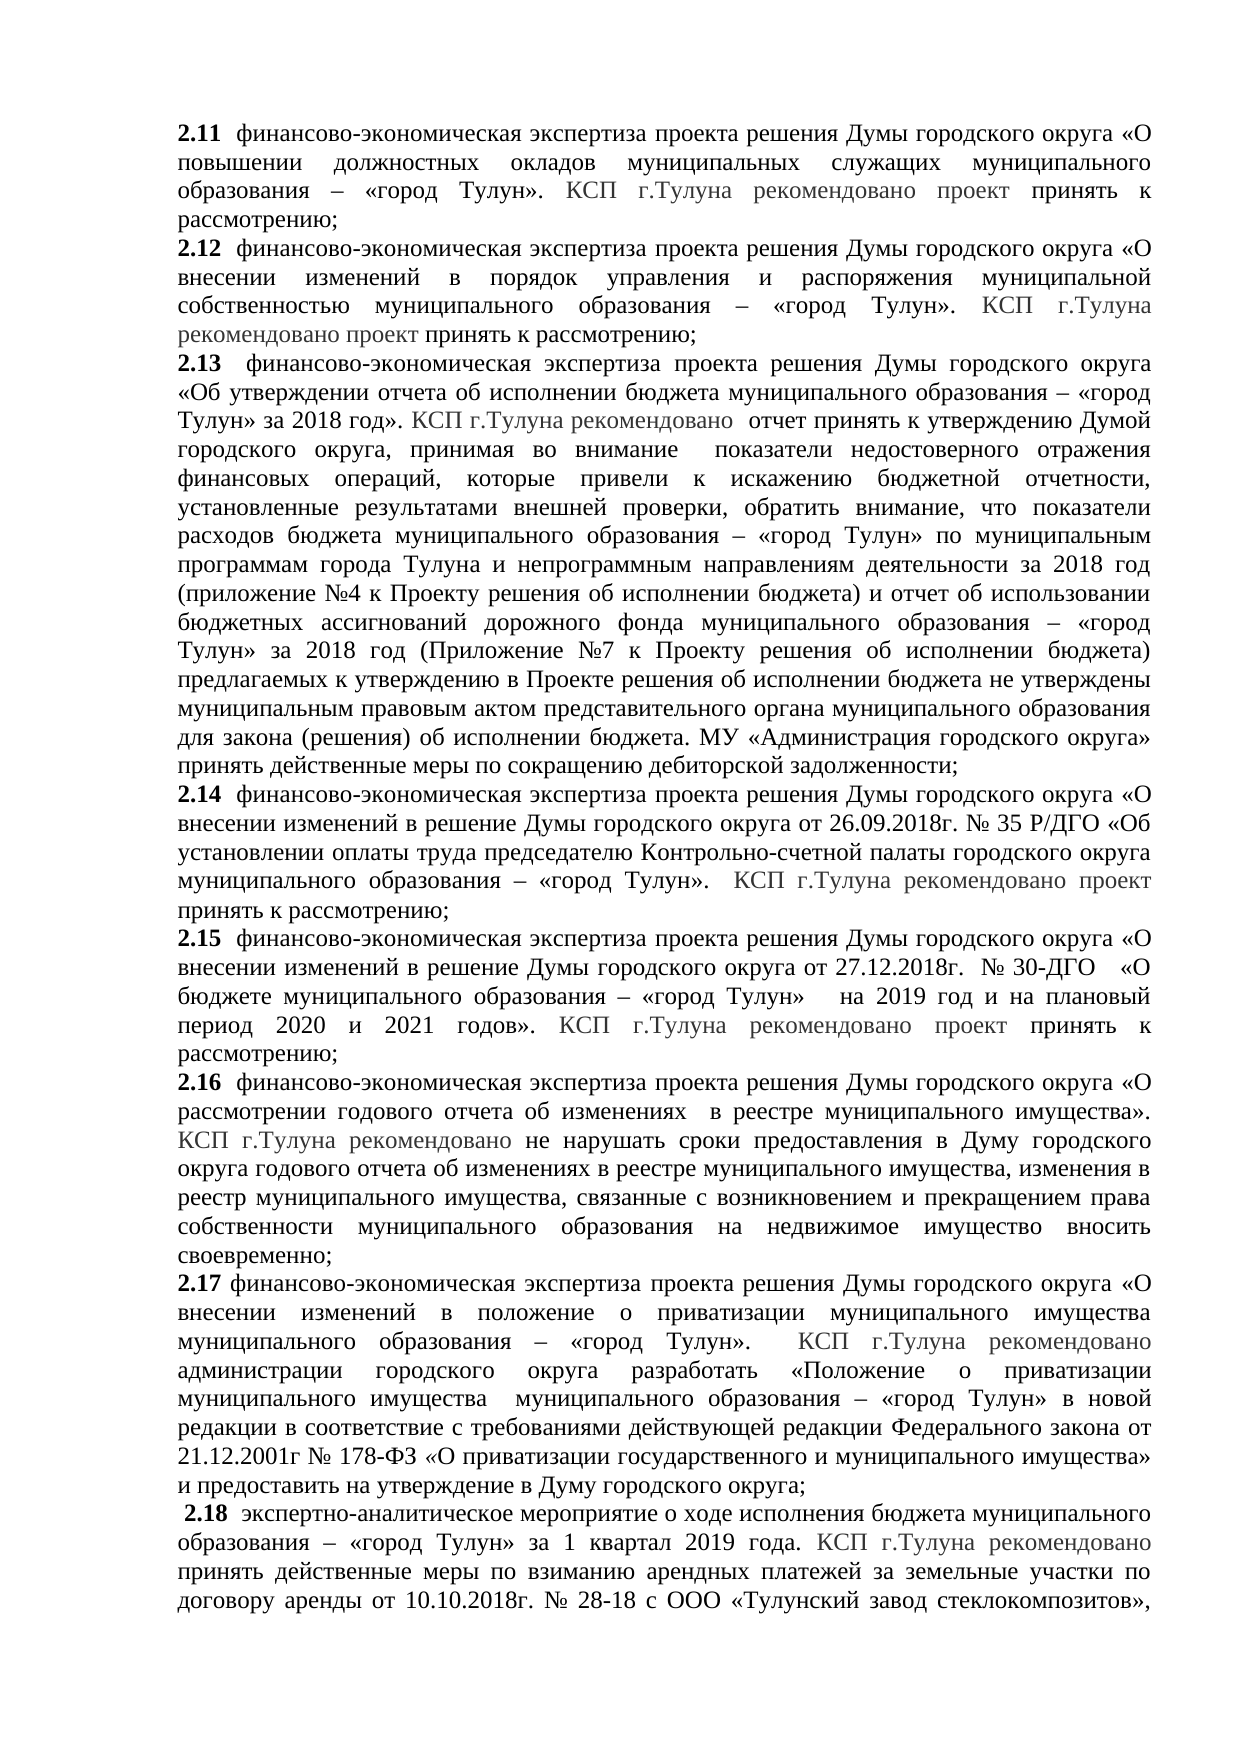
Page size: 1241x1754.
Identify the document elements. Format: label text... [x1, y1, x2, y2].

text 2.16 финансово-экономическая экспертиза проекта решения Думы городского округа «О рассмотрении годового отчета об изменениях в реестре муниципального имущества». КСП г.Тулуна рекомендовано не нарушать сроки предоставления в Думу городского округа годового отчета об изменениях в реестре муниципального имущества, изменения в реестр муниципального имущества, связанные с возникновением и прекращением права собственности муниципального образования на недвижимое имущество вносить своевременно; [177, 1067, 1152, 1268]
text 2.17 финансово-экономическая экспертиза проекта решения Думы городского округа «О внесении изменений в положение о приватизации муниципального имущества муниципального образования – «город Тулун». КСП г.Тулуна рекомендовано администрации городского округа разработать «Положение о приватизации муниципального имущества муниципального образования – «город Тулун» в новой редакции в соответствие с требованиями действующей редакции Федерального закона от 21.12.2001г № 178-ФЗ «О приватизации государственного и муниципального имущества» и предоставить на утверждение в Думу городского округа; [177, 1268, 1152, 1498]
text 2.14 финансово-экономическая экспертиза проекта решения Думы городского округа «О внесении изменений в решение Думы городского округа от 26.09.2018г. № 35 Р/ДГО «Об установлении оплаты труда председателю Контрольно-счетной палаты городского округа муниципального образования – «город Тулун». КСП г.Тулуна рекомендовано проект принять к рассмотрению; [177, 779, 1152, 923]
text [177, 1498, 1152, 1613]
text 2.12 финансово-экономическая экспертиза проекта решения Думы городского округа «О внесении изменений в порядок управления и распоряжения муниципальной собственностью муниципального образования – «город Тулун». КСП г.Тулуна рекомендовано проект принять к рассмотрению; [177, 233, 1152, 348]
text 2.11 финансово-экономическая экспертиза проекта решения Думы городского округа «О повышении должностных окладов муниципальных служащих муниципального образования – «город Тулун». КСП г.Тулуна рекомендовано проект принять к рассмотрению; [177, 118, 1152, 233]
text 2.13 финансово-экономическая экспертиза проекта решения Думы городского округа «Об утверждении отчета об исполнении бюджета муниципального образования – «город Тулун» за 2018 год». КСП г.Тулуна рекомендовано отчет принять к утверждению Думой городского округа, принимая во внимание показатели недостоверного отражения финансовых операций, которые привели к искажению бюджетной отчетности, установленные результатами внешней проверки, обратить внимание, что показатели расходов бюджета муниципального образования – «город Тулун» по муниципальным программам города Тулуна и непрограммным направлениям деятельности за 2018 год (приложение №4 к Проекту решения об исполнении бюджета) и отчет об использовании бюджетных ассигнований дорожного фонда муниципального образования – «город Тулун» за 2018 год (Приложение №7 к Проекту решения об исполнении бюджета) предлагаемых к утверждению в Проекте решения об исполнении бюджета не утверждены муниципальным правовым актом представительного органа муниципального образования для закона (решения) об исполнении бюджета. МУ «Администрация городского округа» принять действенные меры по сокращению дебиторской задолженности; [177, 348, 1152, 779]
text 2.15 финансово-экономическая экспертиза проекта решения Думы городского округа «О внесении изменений в решение Думы городского округа от 27.12.2018г. № 30-ДГО «О бюджете муниципального образования – «город Тулун» на 2019 год и на плановый период 2020 и 2021 годов». КСП г.Тулуна рекомендовано проект принять к рассмотрению; [177, 923, 1152, 1067]
